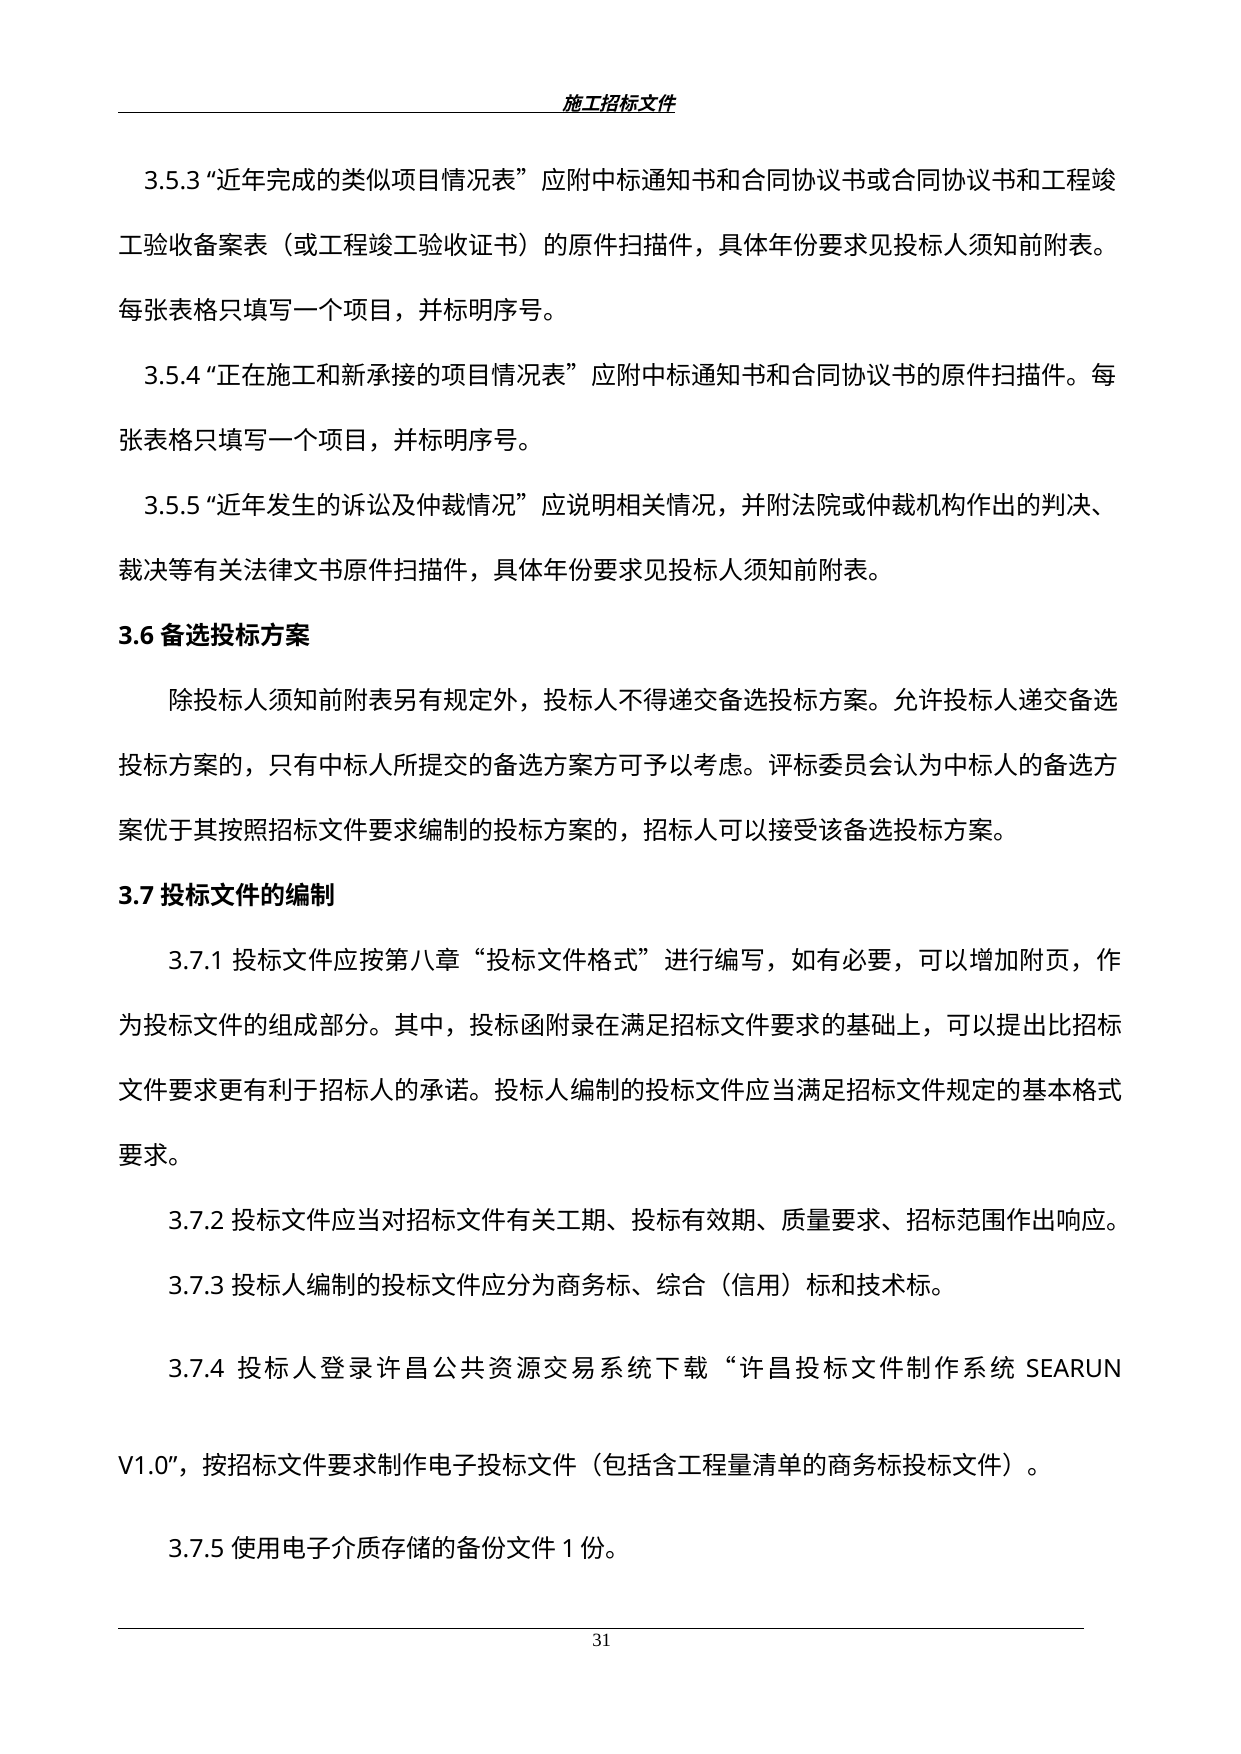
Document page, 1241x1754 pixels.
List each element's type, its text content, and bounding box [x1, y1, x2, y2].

text 3.5.3 “近年完成的类似项目情况表”应附中标通知书和合同协议书或合同协议书和工程竣工验收备案表（或工程竣工验收证书）的原件扫描件，具体年份要求见投标人须知前附表。每张表格只填写一个项目，并标明序号。 [118, 146, 1122, 341]
text 3.6 备选投标方案 [118, 601, 1122, 666]
text 3.7.5 使用电子介质存储的备份文件1份。 [118, 1514, 1122, 1579]
text 3.5.5 “近年发生的诉讼及仲裁情况”应说明相关情况，并附法院或仲裁机构作出的判决、裁决等有关法律文书原件扫描件，具体年份要求见投标人须知前附表。 [118, 471, 1122, 601]
text 3.7.3 投标人编制的投标文件应分为商务标、综合（信用）标和技术标。 [118, 1251, 1122, 1316]
text 3.7.4 投标人登录许昌公共资源交易系统下载“许昌投标文件制作系统SEARUN V1.0”，按招标文件要求制作电子投标文件（包括含工程量清单的商务标投标文件）。 [118, 1334, 1122, 1496]
text 3.5.4 “正在施工和新承接的项目情况表”应附中标通知书和合同协议书的原件扫描件。每张表格只填写一个项目，并标明序号。 [118, 341, 1122, 471]
text 除投标人须知前附表另有规定外，投标人不得递交备选投标方案。允许投标人递交备选投标方案的，只有中标人所提交的备选方案方可予以考虑。评标委员会认为中标人的备选方案优于其按照招标文件要求编制的投标方案的，招标人可以接受该备选投标方案。 [118, 666, 1122, 861]
text 3.7.1 投标文件应按第八章“投标文件格式”进行编写，如有必要，可以增加附页，作为投标文件的组成部分。其中，投标函附录在满足招标文件要求的基础上，可以提出比招标文件要求更有利于招标人的承诺。投标人编制的投标文件应当满足招标文件规定的基本格式要求。 [118, 926, 1122, 1186]
text 3.7 投标文件的编制 [118, 861, 1122, 926]
text 3.7.2 投标文件应当对招标文件有关工期、投标有效期、质量要求、招标范围作出响应。 [118, 1186, 1122, 1251]
